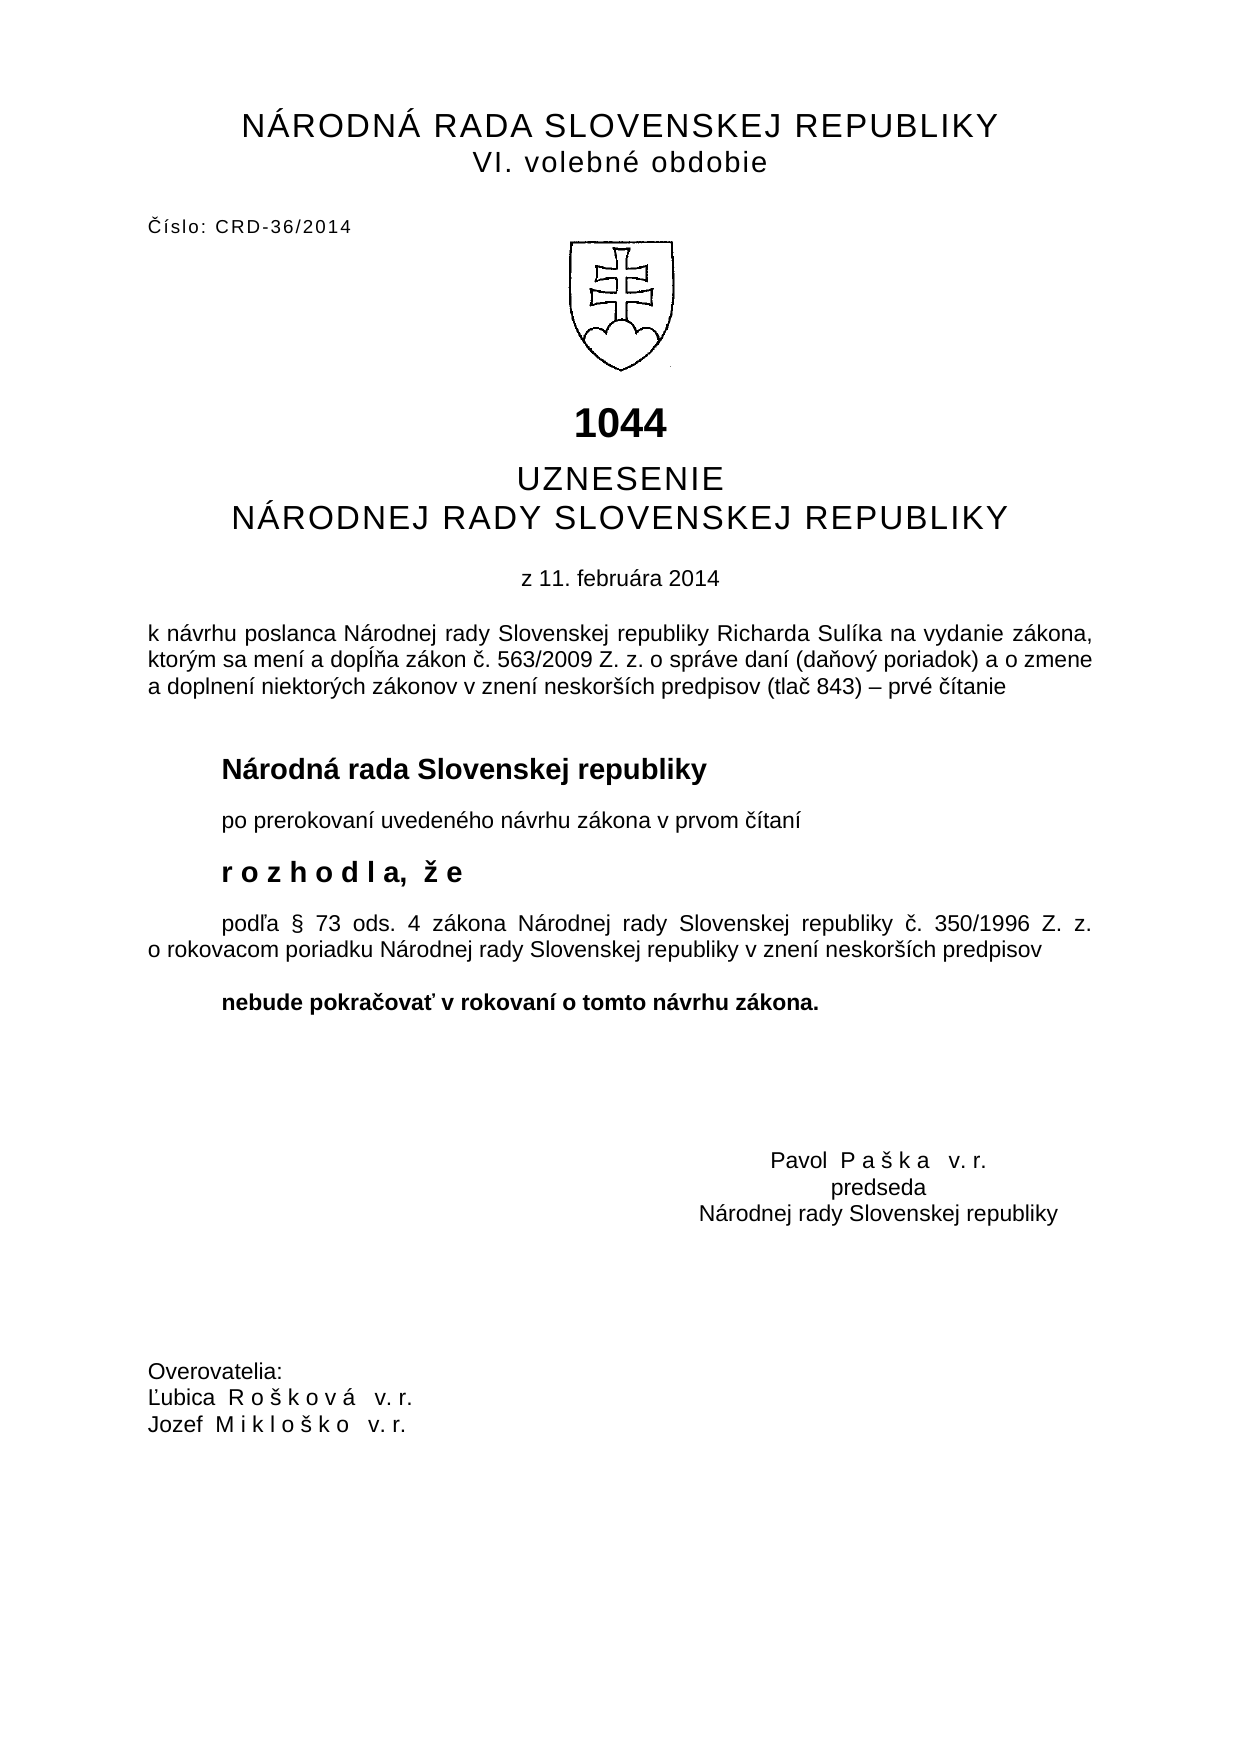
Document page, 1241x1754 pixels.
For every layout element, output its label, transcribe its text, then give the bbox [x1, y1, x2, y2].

text Pavol P a š k a v. r. [738, 1147, 1092, 1173]
text Národnej rady Slovenskej republiky [664, 1200, 1092, 1226]
subtitle VI. volebné obdobie [148, 145, 1092, 178]
text nebude pokračovať v rokovaní o tomto návrhu zákona. [148, 989, 1092, 1015]
subtitle r o z h o d l a, ž e [221, 855, 1092, 888]
text Ľubica R o š k o v á v. r. [148, 1384, 1092, 1411]
subtitle NÁRODNEJ RADY SLOVENSKEJ REPUBLIKY [148, 498, 1092, 536]
picture [563, 237, 677, 374]
text k návrhu poslanca Národnej rady Slovenskej republiky Richarda Sulíka na vydanie zákona, ktorým sa mení a dopĺňa zákon č. 563/2009 Z. z. o správe daní (daňový poriadok) a o zmene a doplnení niektorých zákonov v znení neskorších predpisov (tlač 843) – prvé čítanie [148, 620, 1092, 699]
subtitle Národná rada Slovenskej republiky [148, 752, 1092, 785]
text 1044 [148, 399, 1092, 447]
subtitle UZNESENIE [148, 459, 1092, 498]
text podľa § 73 ods. 4 zákona Národnej rady Slovenskej republiky č. 350/1996 Z. z. o rokovacom poriadku Národnej rady Slovenskej republiky v znení neskorších predpisov [148, 910, 1092, 963]
text predseda [748, 1173, 1092, 1200]
subtitle NÁRODNÁ RADA SLOVENSKEJ REPUBLIKY [148, 106, 1092, 145]
text z 11. februára 2014 [148, 565, 1092, 591]
text Číslo: CRD-36/2014 [148, 216, 1092, 237]
text po prerokovaní uvedeného návrhu zákona v prvom čítaní [148, 807, 1092, 833]
text Overovatelia: [148, 1358, 1092, 1384]
text Jozef M i k l o š k o v. r. [148, 1411, 1092, 1437]
